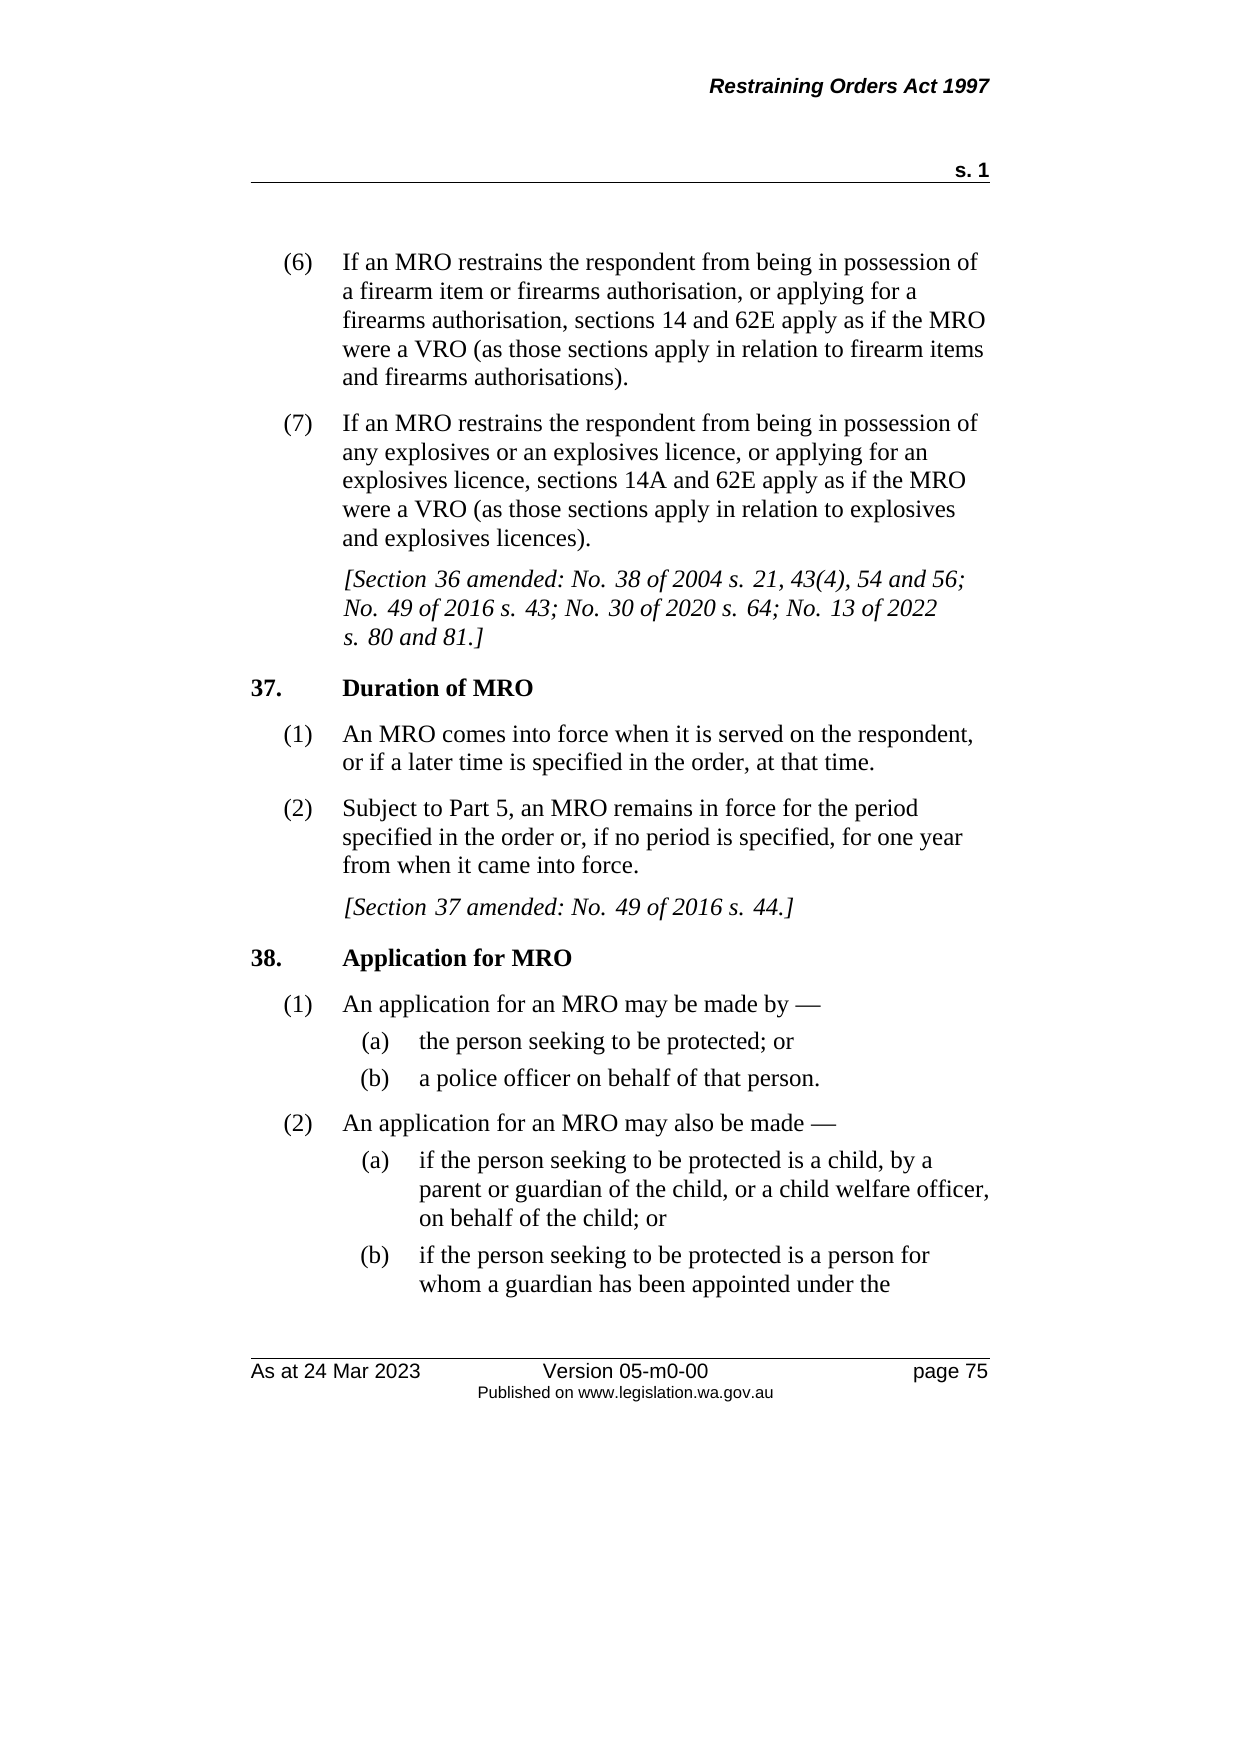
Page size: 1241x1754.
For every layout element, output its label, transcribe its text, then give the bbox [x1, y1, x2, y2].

text (2) Subject to Part 5, an MRO remains in force for the period specified in the order or, if no period is specified, for one year from when it came into force. [251, 793, 990, 879]
text (1) An MRO comes into force when it is served on the respondent, or if a later time is specified in the order, at that time. [251, 719, 990, 776]
text (1) An application for an MRO may be made by — [251, 989, 990, 1017]
text (2) An application for an MRO may also be made — [251, 1108, 990, 1137]
text [Section 37 amended: No. 49 of 2016 s. 44.] [251, 892, 990, 920]
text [251, 1240, 990, 1297]
subtitle 38. Application for MRO [251, 943, 990, 972]
text (b) a police officer on behalf of that person. [251, 1063, 990, 1092]
subtitle 37. Duration of MRO [251, 673, 990, 702]
text (a) the person seeking to be protected; or [251, 1026, 990, 1054]
text (a) if the person seeking to be protected is a child, by a parent or guardian of the child, or a child welfare officer, on behalf of the child; or [251, 1145, 990, 1232]
text [Section 36 amended: No. 38 of 2004 s. 21, 43(4), 54 and 56; No. 49 of 2016 s. 43; No. 30 of 2020 s. 64; No. 13 of 2022 s. 80 and 81.] [251, 564, 990, 650]
text (6) If an MRO restrains the respondent from being in possession of a firearm item or firearms authorisation, or applying for a firearms authorisation, sections 14 and 62E apply as if the MRO were a VRO (as those sections apply in relation to firearm items and firearms authorisations). [251, 247, 990, 391]
text (7) If an MRO restrains the respondent from being in possession of any explosives or an explosives licence, or applying for an explosives licence, sections 14A and 62E apply as if the MRO were a VRO (as those sections apply in relation to explosives and explosives licences). [251, 408, 990, 552]
